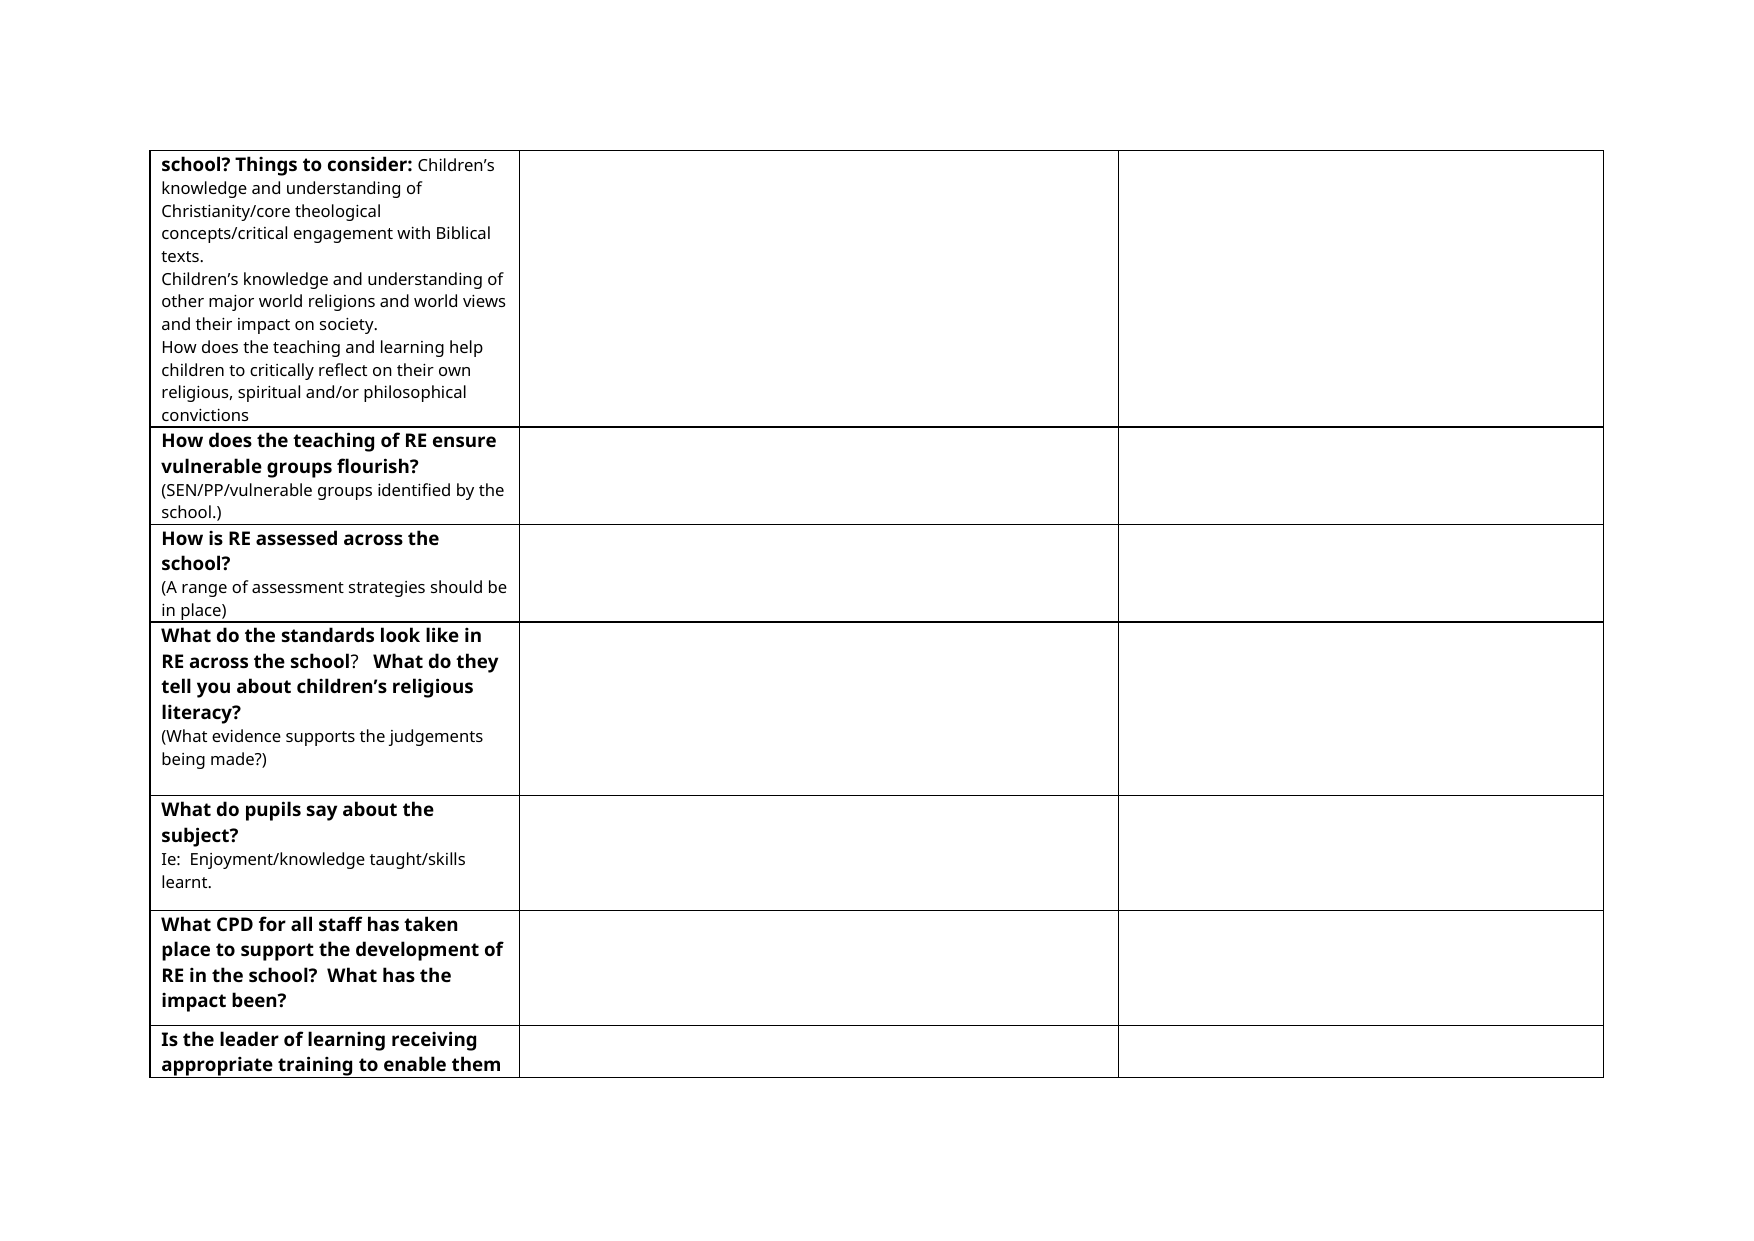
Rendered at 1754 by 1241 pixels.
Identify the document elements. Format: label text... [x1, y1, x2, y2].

table_cell [520, 796, 1118, 910]
table_cell What CPD for all staff has taken place to support the development of RE in the school? What has the impact been? [151, 911, 519, 1025]
table_cell How is RE assessed across the school? (A range of assessment strategies should be in place) [151, 525, 519, 621]
table_cell What do the standards look like in RE across the school? What do they tell you about children’s religious literacy? (What evidence supports the judgements being made?) [151, 623, 519, 795]
table_cell [520, 1026, 1118, 1077]
table_cell [520, 151, 1118, 426]
table_cell [1119, 796, 1603, 910]
table_cell [520, 428, 1118, 524]
table_cell How does the teaching of RE ensure vulnerable groups flourish? (SEN/PP/vulnerable groups identified by the school.) [151, 428, 519, 524]
table_cell What do pupils say about the subject? Ie: Enjoyment/knowledge taught/skills learnt. [151, 796, 519, 910]
table_cell [1119, 428, 1603, 524]
table_cell [1119, 1026, 1603, 1077]
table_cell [151, 1026, 519, 1077]
table_cell [1119, 623, 1603, 795]
table_cell [1119, 911, 1603, 1025]
table_cell [1119, 525, 1603, 621]
table_cell [1119, 151, 1603, 426]
table_cell [520, 623, 1118, 795]
table_cell [520, 525, 1118, 621]
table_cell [151, 151, 519, 426]
table_cell [520, 911, 1118, 1025]
